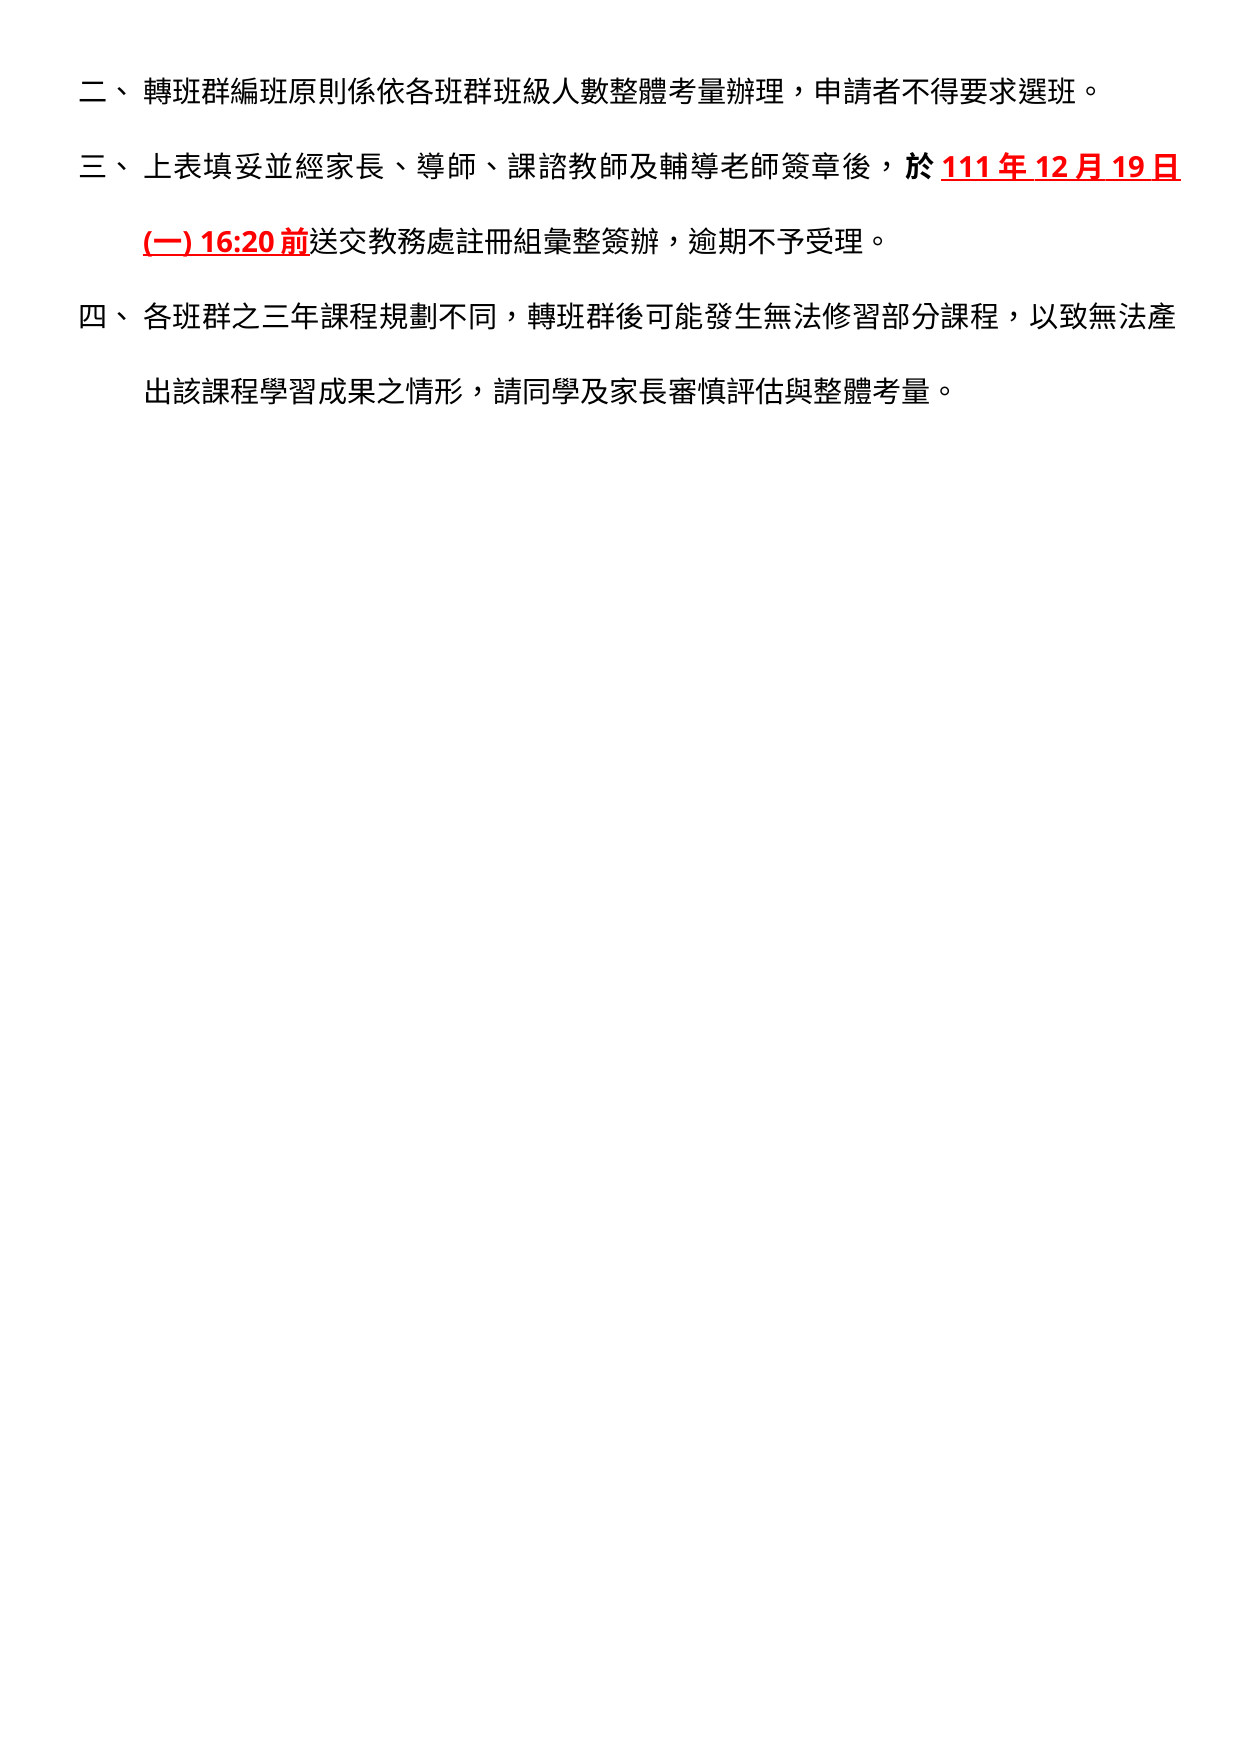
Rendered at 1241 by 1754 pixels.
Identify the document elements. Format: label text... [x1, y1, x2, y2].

list 各班群之三年課程規劃不同，轉班群後可能發生無法修習部分課程，以致無法產出該課程學習成果之情形，請同學及家長審慎評估與整體考量。 [78, 277, 1181, 427]
list 轉班群編班原則係依各班群班級人數整體考量辦理，申請者不得要求選班。 [78, 52, 1181, 127]
list 上表填妥並經家長、導師、課諮教師及輔導老師簽章後，於111年12月19日(一) 16:20前送交教務處註冊組彙整簽辦，逾期不予受理。 [78, 127, 1181, 277]
